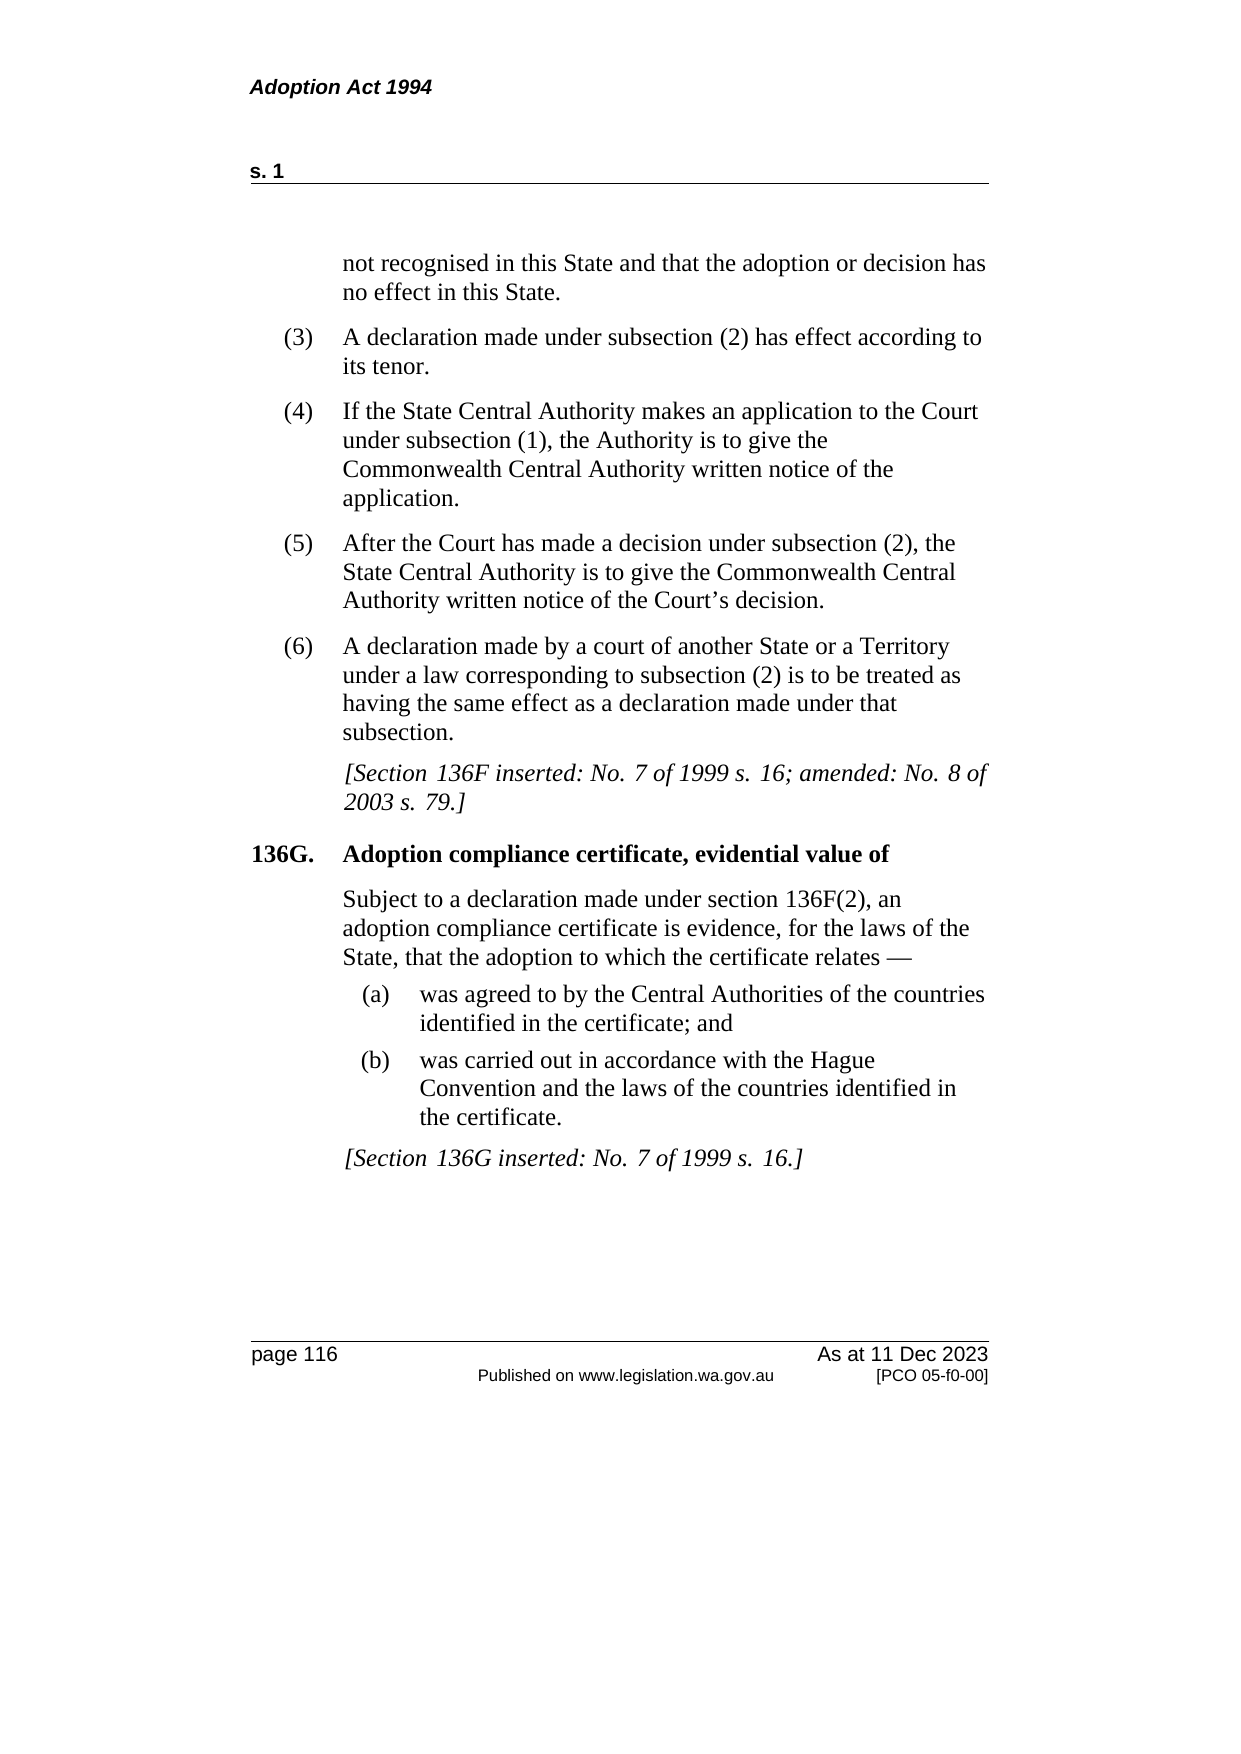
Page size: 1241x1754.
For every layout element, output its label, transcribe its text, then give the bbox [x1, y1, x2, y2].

subtitle 136G. Adoption compliance certificate, evidential value of [251, 839, 989, 868]
text (a) was agreed to by the Central Authorities of the countries identified in the certificate; and [251, 979, 989, 1036]
text Subject to a declaration made under section 136F(2), an adoption compliance certificate is evidence, for the laws of the State, that the adoption to which the certificate relates — [251, 884, 989, 971]
text [Section 136G inserted: No. 7 of 1999 s. 16.] [251, 1143, 989, 1172]
text (b) was carried out in accordance with the Hague Convention and the laws of the countries identified in the certificate. [251, 1045, 989, 1131]
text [251, 248, 989, 306]
text (4) If the State Central Authority makes an application to the Court under subsection (1), the Authority is to give the Commonwealth Central Authority written notice of the application. [251, 396, 989, 511]
text [Section 136F inserted: No. 7 of 1999 s. 16; amended: No. 8 of 2003 s. 79.] [251, 758, 989, 816]
text (6) A declaration made by a court of another State or a Territory under a law corresponding to subsection (2) is to be treated as having the same effect as a declaration made under that subsection. [251, 631, 989, 746]
text (5) After the Court has made a decision under subsection (2), the State Central Authority is to give the Commonwealth Central Authority written notice of the Court’s decision. [251, 528, 989, 614]
text (3) A declaration made under subsection (2) has effect according to its tenor. [251, 322, 989, 380]
